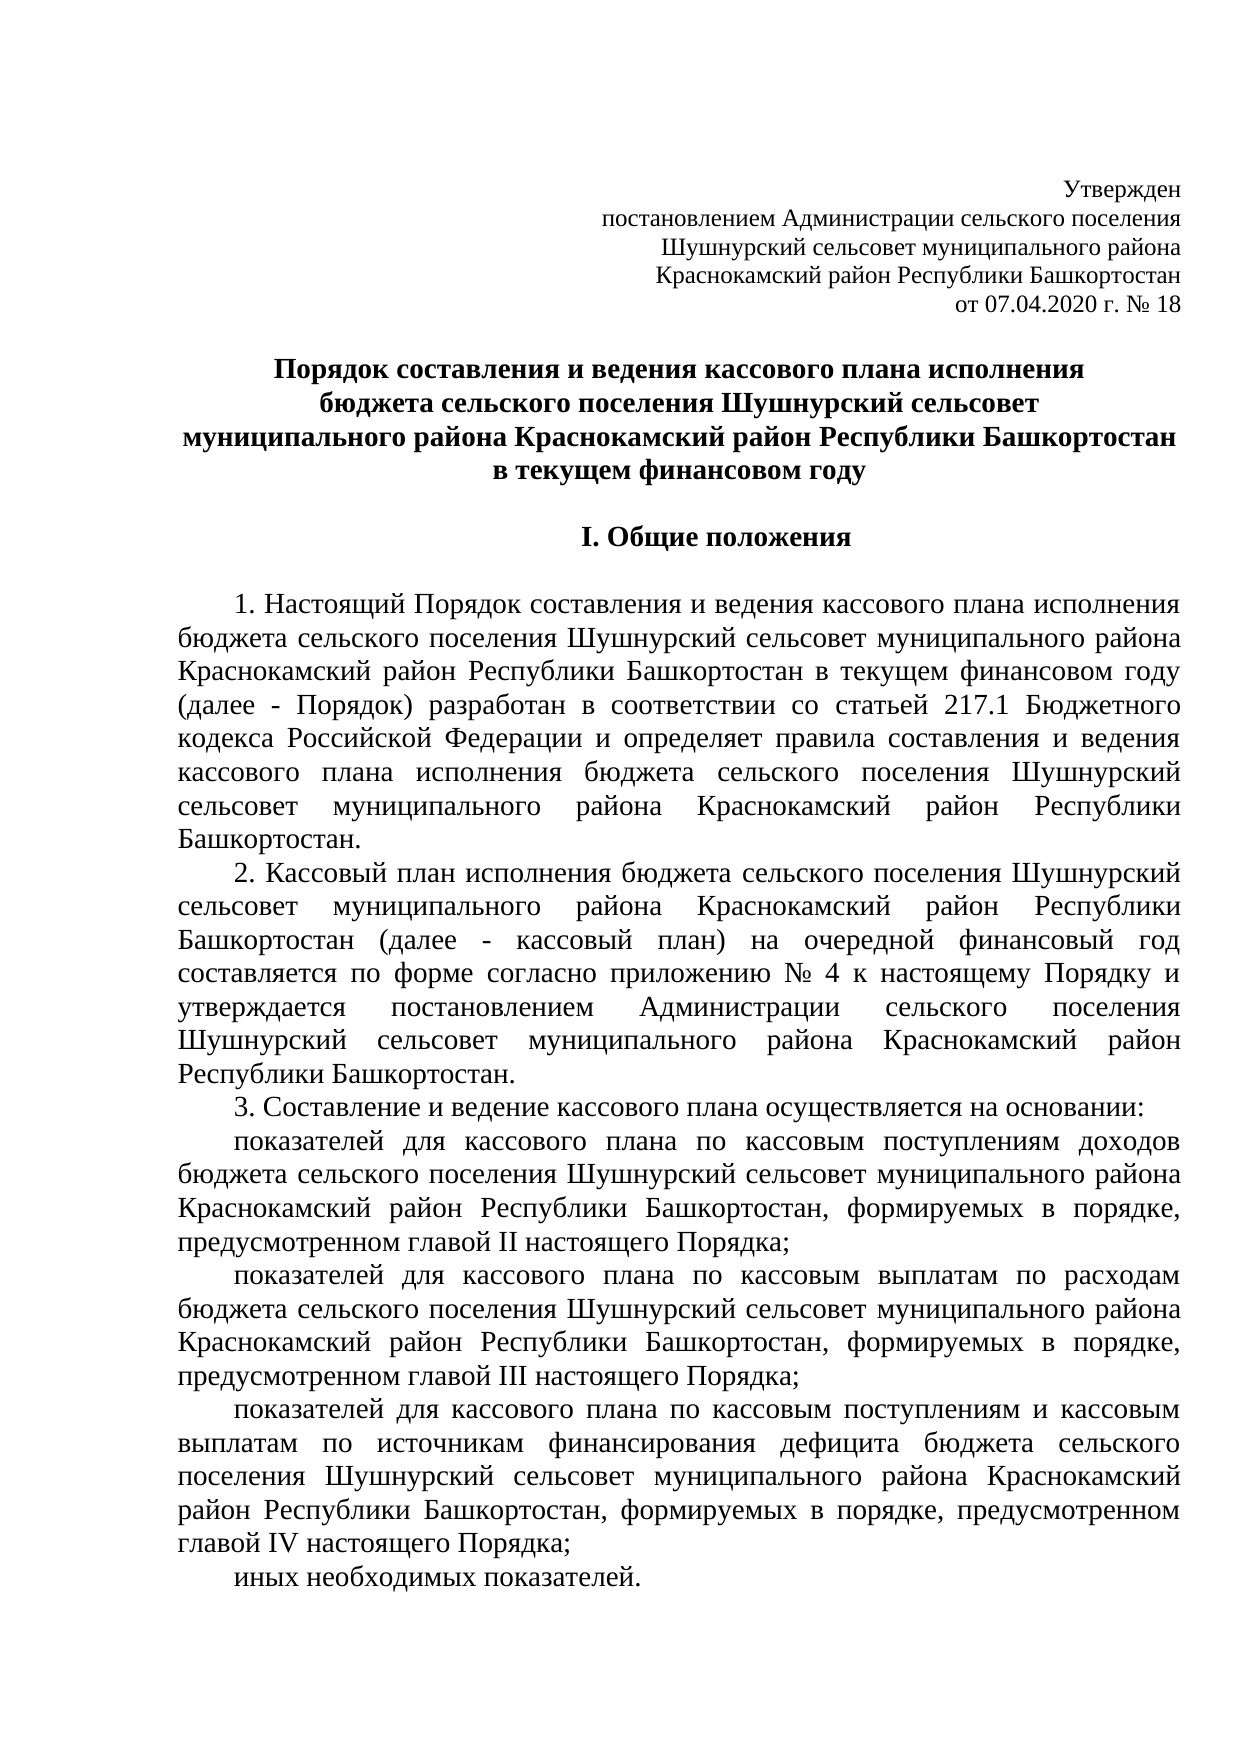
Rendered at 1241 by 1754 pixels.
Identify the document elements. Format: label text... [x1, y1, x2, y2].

text 1. Настоящий Порядок составления и ведения кассового плана исполнения бюджета сельского поселения Шушнурский сельсовет муниципального района Краснокамский район Республики Башкортостан в текущем финансовом году (далее - Порядок) разработан в соответствии со статьей 217.1 Бюджетного кодекса Российской Федерации и определяет правила составления и ведения кассового плана исполнения бюджета сельского поселения Шушнурский сельсовет муниципального района Краснокамский район Республики Башкортостан. [177, 586, 1181, 855]
text муниципального района Краснокамский район Республики Башкортостан [177, 419, 1181, 452]
text показателей для кассового плана по кассовым поступлениям доходов бюджета сельского поселения Шушнурский сельсовет муниципального района Краснокамский район Республики Башкортостан, формируемых в порядке, предусмотренном главой II настоящего Порядка; [177, 1123, 1181, 1257]
text 3. Составление и ведение кассового плана осуществляется на основании: [177, 1089, 1181, 1123]
text Шушнурский сельсовет муниципального района [177, 232, 1181, 261]
text от 07.04.2020 г. № 18 [177, 289, 1181, 318]
text Утвержден [177, 174, 1181, 203]
text Порядок составления и ведения кассового плана исполнения [177, 352, 1181, 385]
text Краснокамский район Республики Башкортостан [177, 261, 1181, 289]
text показателей для кассового плана по кассовым выплатам по расходам бюджета сельского поселения Шушнурский сельсовет муниципального района Краснокамский район Республики Башкортостан, формируемых в порядке, предусмотренном главой III настоящего Порядка; [177, 1257, 1181, 1391]
text в текущем финансовом году [177, 452, 1181, 486]
text иных необходимых показателей. [177, 1559, 1181, 1593]
text бюджета сельского поселения Шушнурский сельсовет [177, 385, 1181, 419]
text показателей для кассового плана по кассовым поступлениям и кассовым выплатам по источникам финансирования дефицита бюджета сельского поселения Шушнурский сельсовет муниципального района Краснокамский район Республики Башкортостан, формируемых в порядке, предусмотренном главой IV настоящего Порядка; [177, 1391, 1181, 1559]
text постановлением Администрации сельского поселения [177, 203, 1181, 232]
text 2. Кассовый план исполнения бюджета сельского поселения Шушнурский сельсовет муниципального района Краснокамский район Республики Башкортостан (далее - кассовый план) на очередной финансовый год составляется по форме согласно приложению № 4 к настоящему Порядку и утверждается постановлением Администрации сельского поселения Шушнурский сельсовет муниципального района Краснокамский район Республики Башкортостан. [177, 855, 1181, 1089]
text I. Общие положения [177, 519, 1181, 553]
